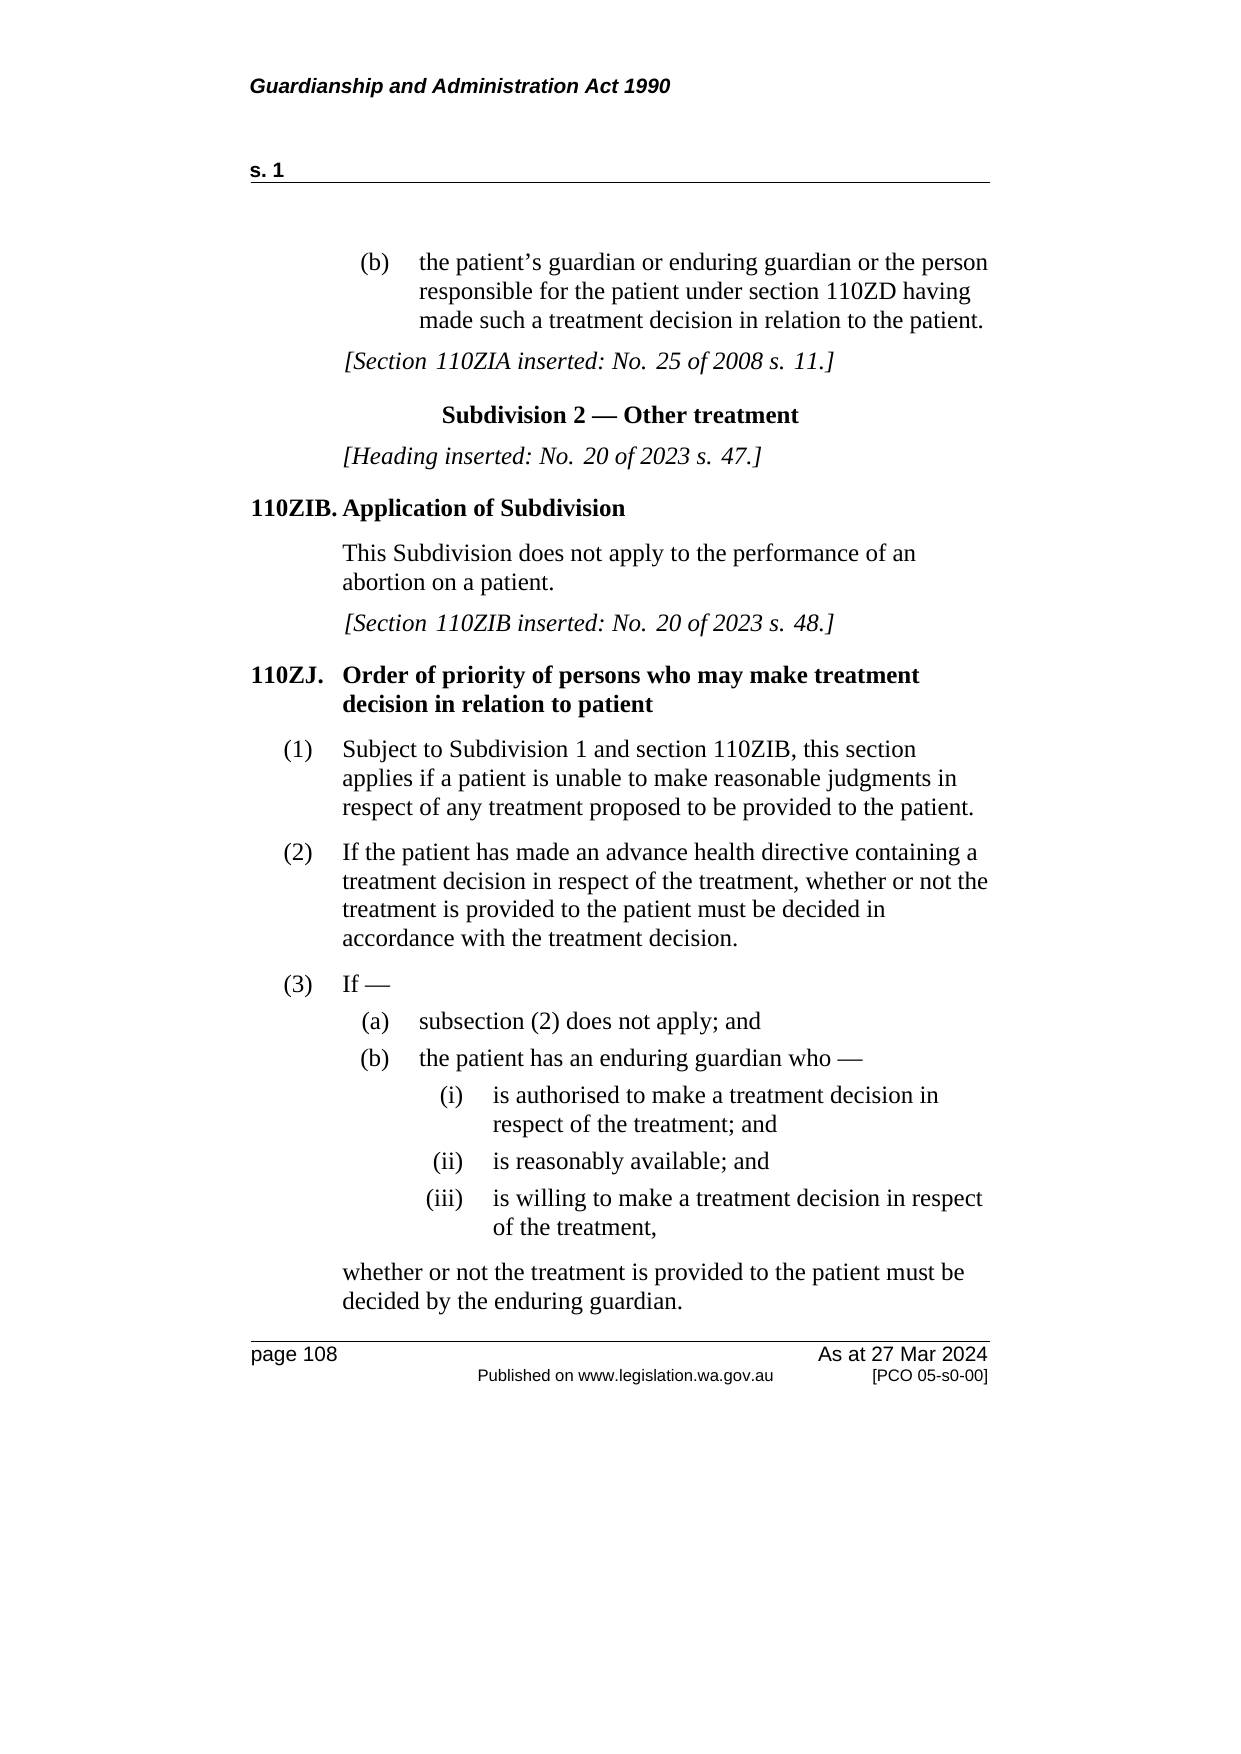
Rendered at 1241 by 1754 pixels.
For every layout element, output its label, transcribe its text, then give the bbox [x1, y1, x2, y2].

text (iii) is willing to make a treatment decision in respect of the treatment, [251, 1183, 990, 1240]
subtitle 110ZJ. Order of priority of persons who may make treatment decision in relation to patient [251, 660, 990, 717]
text (i) is authorised to make a treatment decision in respect of the treatment; and [251, 1080, 990, 1137]
text (b) the patient’s guardian or enduring guardian or the person responsible for the patient under section 110ZD having made such a treatment decision in relation to the patient. [251, 247, 990, 334]
text This Subdivision does not apply to the performance of an abortion on a patient. [251, 538, 990, 596]
text (b) the patient has an enduring guardian who — [251, 1043, 990, 1072]
text (2) If the patient has made an advance health directive containing a treatment decision in respect of the treatment, whether or not the treatment is provided to the patient must be decided in accordance with the treatment decision. [251, 837, 990, 952]
text (ii) is reasonably available; and [251, 1146, 990, 1174]
text (1) Subject to Subdivision 1 and section 110ZIB, this section applies if a patient is unable to make reasonable judgments in respect of any treatment proposed to be provided to the patient. [251, 734, 990, 820]
text (a) subsection (2) does not apply; and [251, 1006, 990, 1034]
text [Section 110ZIA inserted: No. 25 of 2008 s. 11.] [251, 346, 990, 375]
text [Section 110ZIB inserted: No. 20 of 2023 s. 48.] [251, 608, 990, 637]
text (3) If — [251, 969, 990, 997]
subtitle [Heading inserted: No. 20 of 2023 s. 47.] [251, 441, 990, 470]
subtitle Subdivision 2 — Other treatment [251, 400, 990, 429]
subtitle 110ZIB. Application of Subdivision [251, 493, 990, 522]
text whether or not the treatment is provided to the patient must be decided by the enduring guardian. [251, 1257, 990, 1314]
